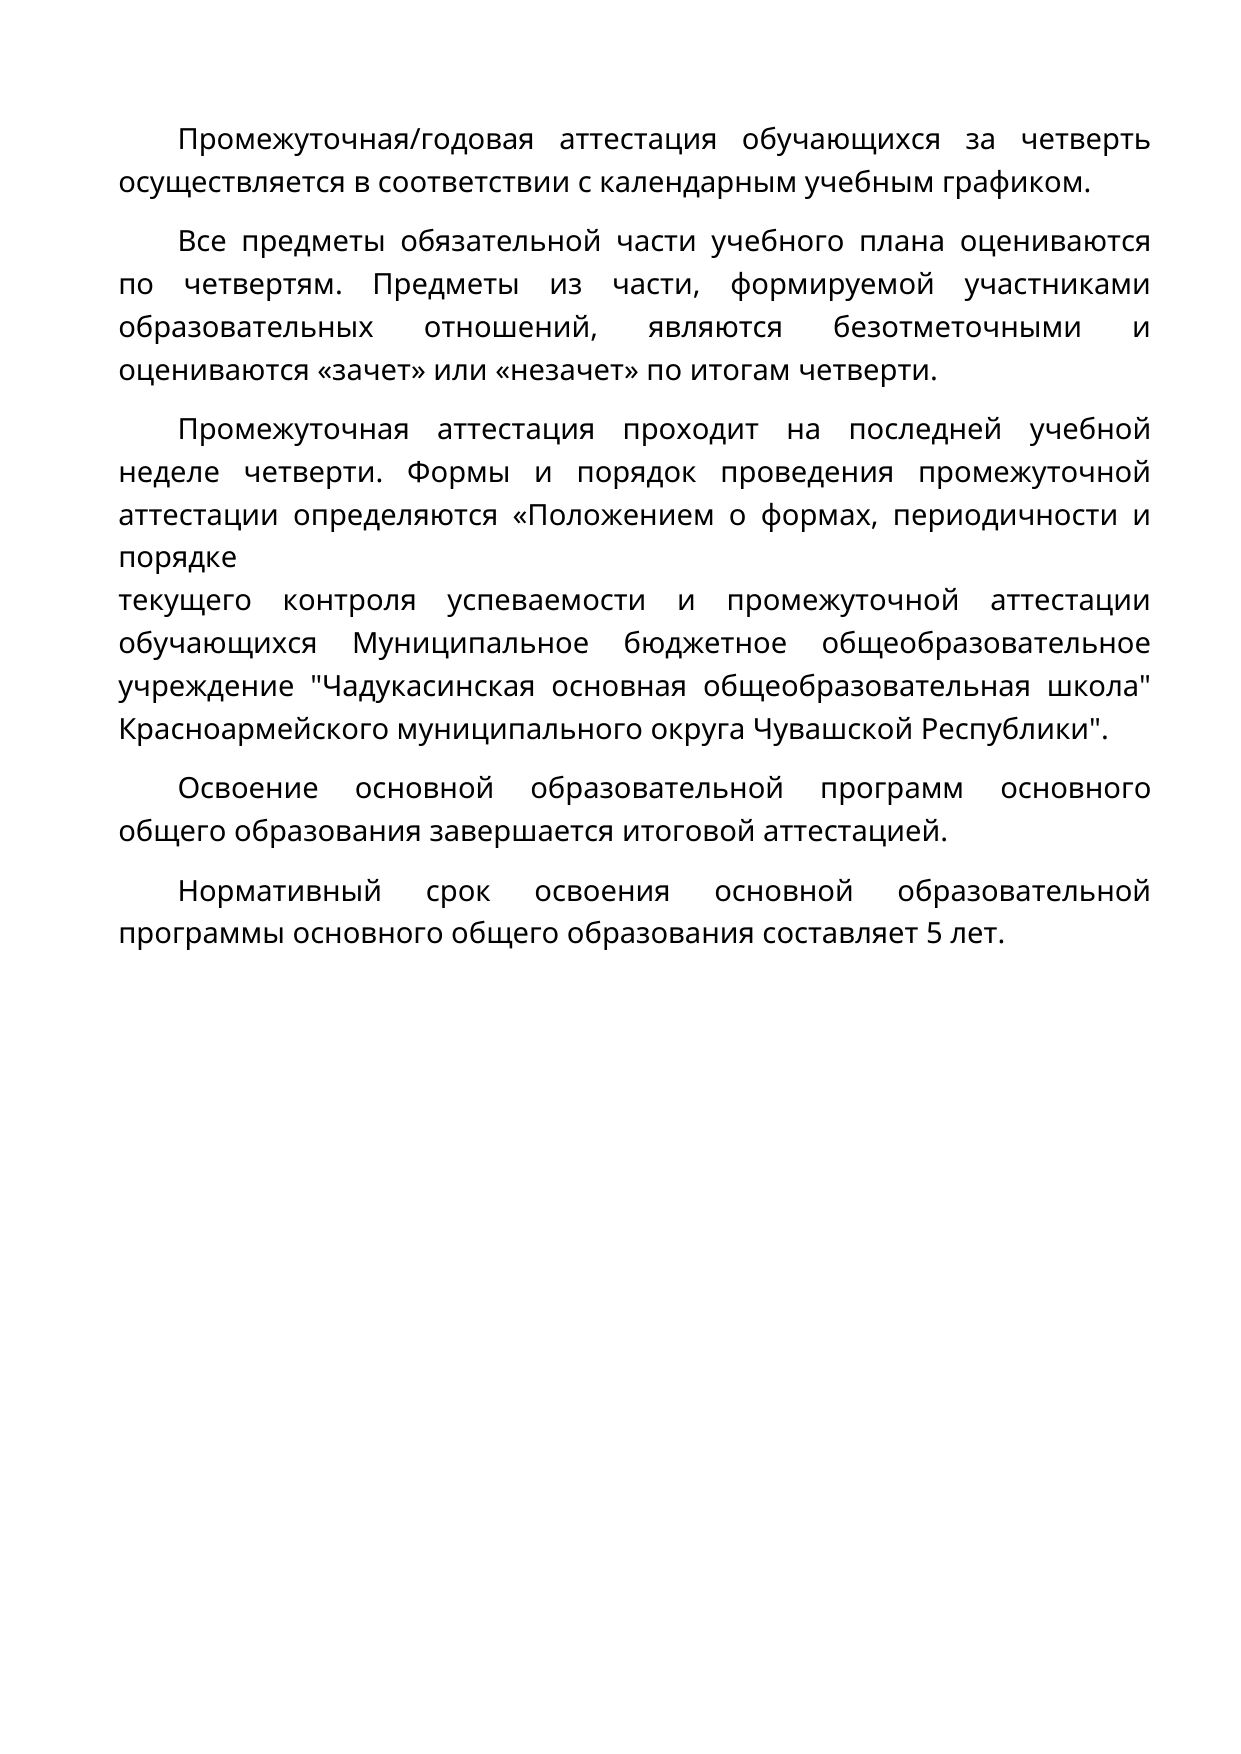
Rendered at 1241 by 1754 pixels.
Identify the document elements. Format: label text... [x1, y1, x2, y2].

text Освоение основной образовательной программ основного общего образования завершается итоговой аттестацией. [118, 767, 1152, 850]
text Промежуточная/годовая аттестация обучающихся за четверть осуществляется в соответствии с календарным учебным графиком. [118, 118, 1152, 201]
text Промежуточная аттестация проходит на последней учебной неделе четверти. Формы и порядок проведения промежуточной аттестации определяются «Положением о формах, периодичности и порядке текущего контроля успеваемости и промежуточной аттестации обучающихся Муниципальное бюджетное общеобразовательное учреждение "Чадукасинская основная общеобразовательная школа" Красноармейского муниципального округа Чувашской Республики". [118, 408, 1152, 748]
text Все предметы обязательной части учебного плана оцениваются по четвертям. Предметы из части, формируемой участниками образовательных отношений, являются безотметочными и оцениваются «зачет» или «незачет» по итогам четверти. [118, 220, 1152, 388]
text Нормативный срок освоения основной образовательной программы основного общего образования составляет 5 лет. [118, 870, 1152, 952]
